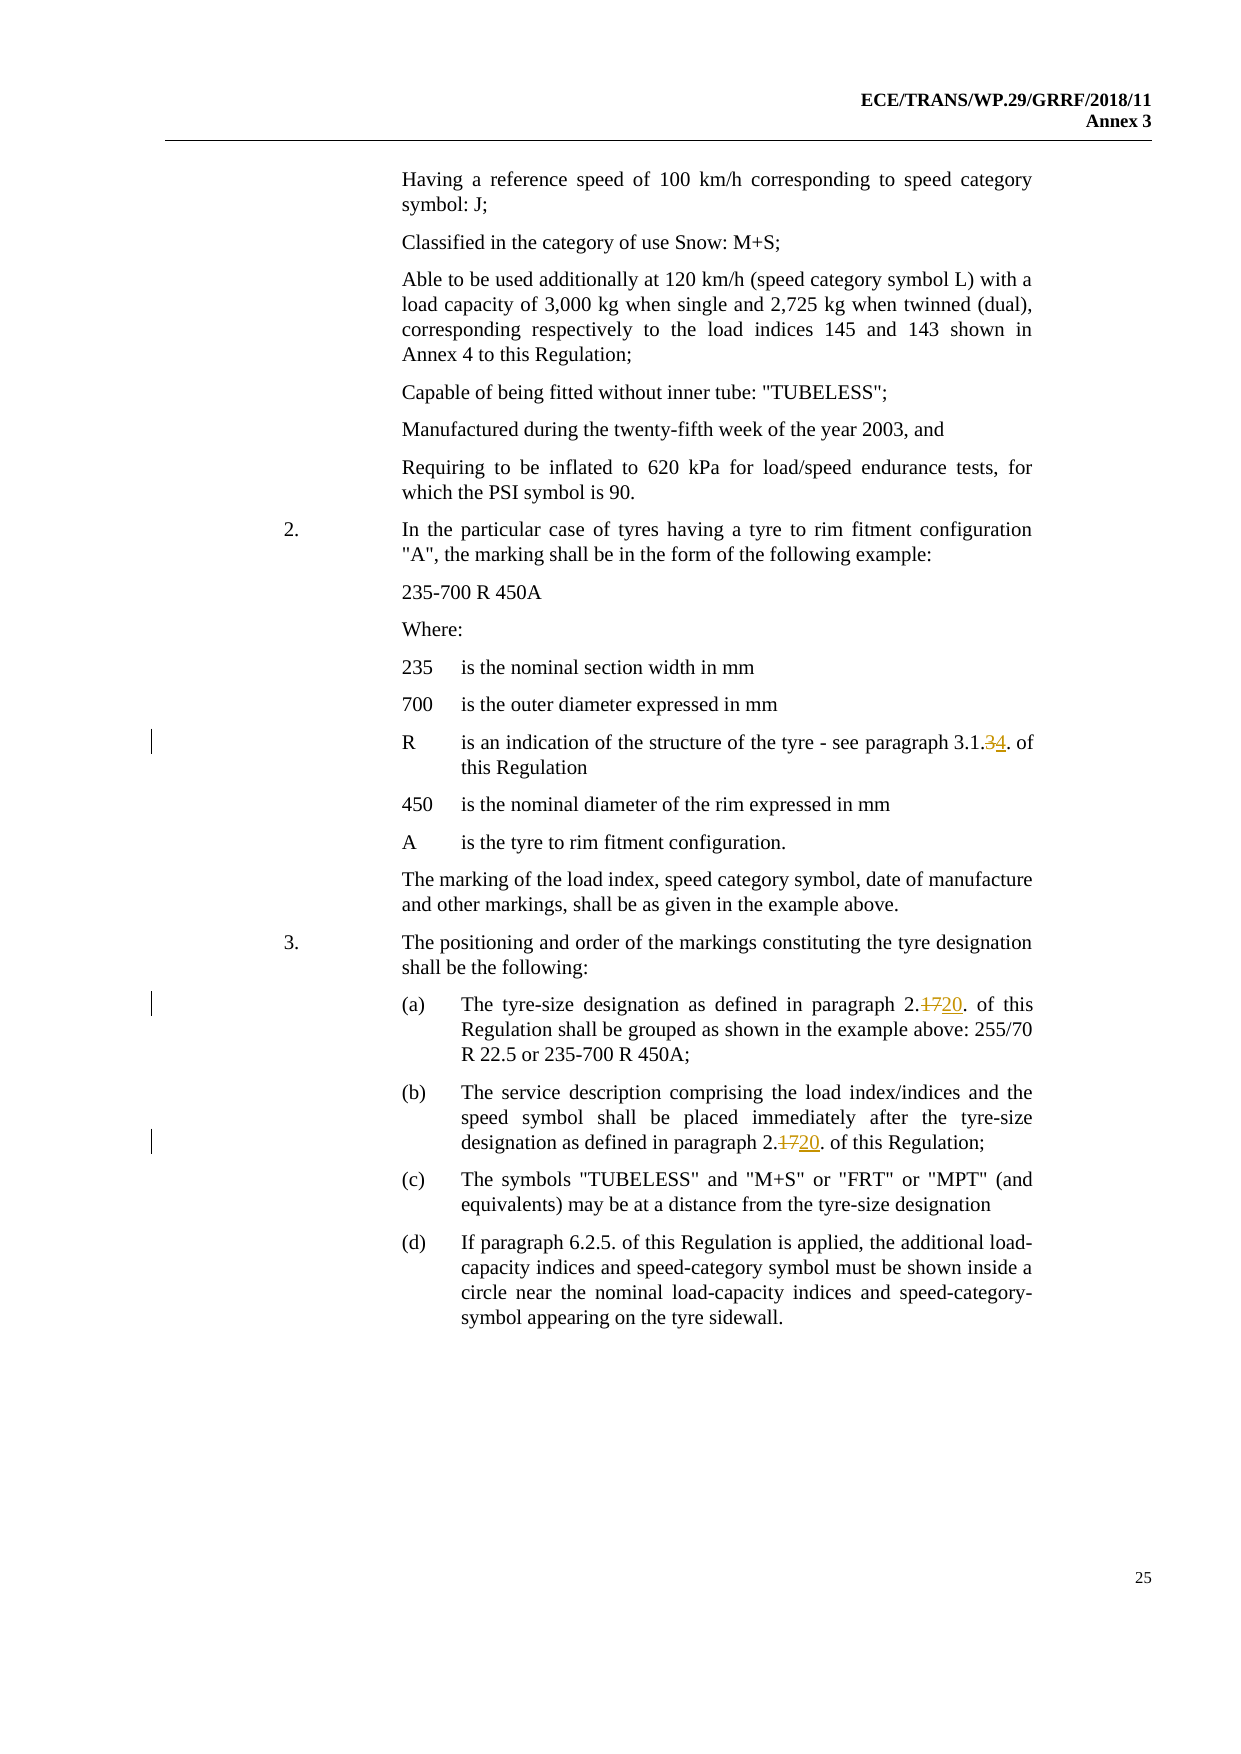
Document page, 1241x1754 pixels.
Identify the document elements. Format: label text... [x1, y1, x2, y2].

text (a) The tyre-size designation as defined in paragraph 2.. of this Regulation shall be grouped as shown in the example above: 255/70 R 22.5 or 235-700 R 450A; [402, 991, 1033, 1066]
text Having a reference speed of 100 km/h corresponding to speed category symbol: J; [283, 166, 1033, 216]
text Where: [402, 616, 1033, 641]
text Able to be used additionally at 120 km/h (speed category symbol L) with a load capacity of 3,000 kg when single and 2,725 kg when twinned (dual), corresponding respectively to the load indices 145 and 143 shown in Annex 4 to this Regulation; [283, 266, 1033, 366]
text Capable of being fitted without inner tube: "TUBELESS"; [283, 379, 1033, 404]
text 235 is the nominal section width in mm [283, 654, 1033, 679]
text Classified in the category of use Snow: M+S; [283, 229, 1033, 254]
text (b) The service description comprising the load index/indices and the speed symbol shall be placed immediately after the tyre-size designation as defined in paragraph 2.. of this Regulation; [402, 1079, 1033, 1154]
text (d) If paragraph 6.2.5. of this Regulation is applied, the additional load-capacity indices and speed-category symbol must be shown inside a circle near the nominal load-capacity indices and speed-category-symbol appearing on the tyre sidewall. [402, 1229, 1033, 1329]
text R is an indication of the structure of the tyre - see paragraph 3.1.. of this Regulation [283, 729, 1033, 779]
text Manufactured during the twenty-fifth week of the year 2003, and [283, 416, 1033, 441]
text The marking of the load index, speed category symbol, date of manufacture and other markings, shall be as given in the example above. [283, 866, 1033, 916]
text 700 is the outer diameter expressed in mm [283, 691, 1033, 716]
text 3. The positioning and order of the markings constituting the tyre designation shall be the following: [283, 929, 1033, 979]
text 2. In the particular case of tyres having a tyre to rim fitment configuration "A", the marking shall be in the form of the following example: [283, 516, 1033, 566]
text 235-700 R 450A [283, 579, 1033, 604]
text 450 is the nominal diameter of the rim expressed in mm [283, 791, 1033, 816]
text (c) The symbols "TUBELESS" and "M+S" or "FRT" or "MPT" (and equivalents) may be at a distance from the tyre-size designation [402, 1166, 1033, 1216]
text A is the tyre to rim fitment configuration. [283, 829, 1033, 854]
text Requiring to be inflated to 620 kPa for load/speed endurance tests, for which the PSI symbol is 90. [283, 454, 1033, 504]
